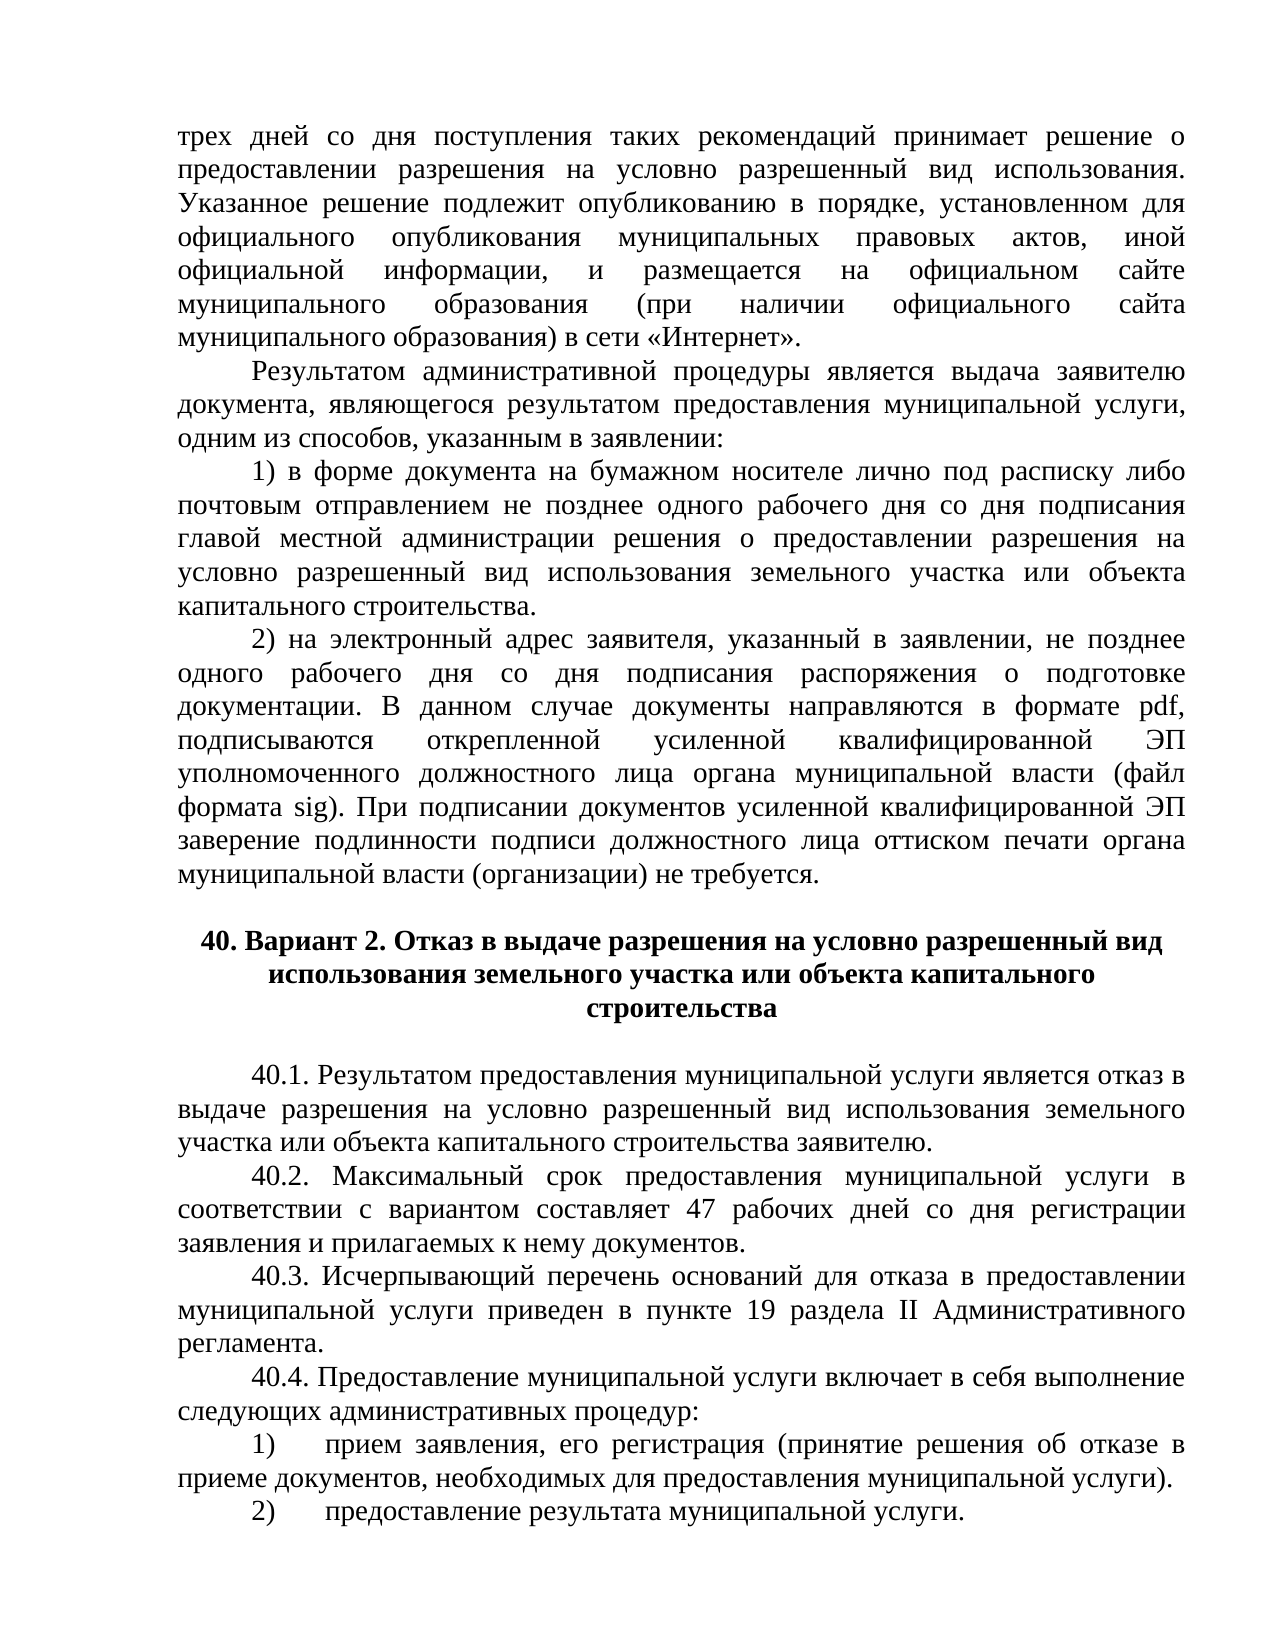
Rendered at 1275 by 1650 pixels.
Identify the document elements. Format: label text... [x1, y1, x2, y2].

text 40.4. Предоставление муниципальной услуги включает в себя выполнение следующих административных процедур: [177, 1359, 1186, 1426]
text 40.2. Максимальный срок предоставления муниципальной услуги в соответствии с вариантом составляет 47 рабочих дней со дня регистрации заявления и прилагаемых к нему документов. [177, 1158, 1186, 1258]
text 2) на электронный адрес заявителя, указанный в заявлении, не позднее одного рабочего дня со дня подписания распоряжения о подготовке документации. В данном случае документы направляются в формате pdf, подписываются открепленной усиленной квалифицированной ЭП уполномоченного должностного лица органа муниципальной власти (файл формата sig). При подписании документов усиленной квалифицированной ЭП заверение подлинности подписи должностного лица оттиском печати органа муниципальной власти (организации) не требуется. [177, 621, 1186, 889]
text Результатом административной процедуры является выдача заявителю документа, являющегося результатом предоставления муниципальной услуги, одним из способов, указанным в заявлении: [177, 353, 1186, 453]
text 1) прием заявления, его регистрация (принятие решения об отказе в приеме документов, необходимых для предоставления муниципальной услуги). [177, 1426, 1186, 1493]
text 40.3. Исчерпывающий перечень оснований для отказа в предоставлении муниципальной услуги приведен в пункте 19 раздела II Административного регламента. [177, 1258, 1186, 1359]
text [177, 118, 1186, 353]
text 2) предоставление результата муниципальной услуги. [177, 1493, 1186, 1527]
text 40. Вариант 2. Отказ в выдаче разрешения на условно разрешенный вид использования земельного участка или объекта капитального строительства [177, 923, 1186, 1024]
text 40.1. Результатом предоставления муниципальной услуги является отказ в выдаче разрешения на условно разрешенный вид использования земельного участка или объекта капитального строительства заявителю. [177, 1057, 1186, 1158]
text 1) в форме документа на бумажном носителе лично под расписку либо почтовым отправлением не позднее одного рабочего дня со дня подписания главой местной администрации решения о предоставлении разрешения на условно разрешенный вид использования земельного участка или объекта капитального строительства. [177, 453, 1186, 621]
